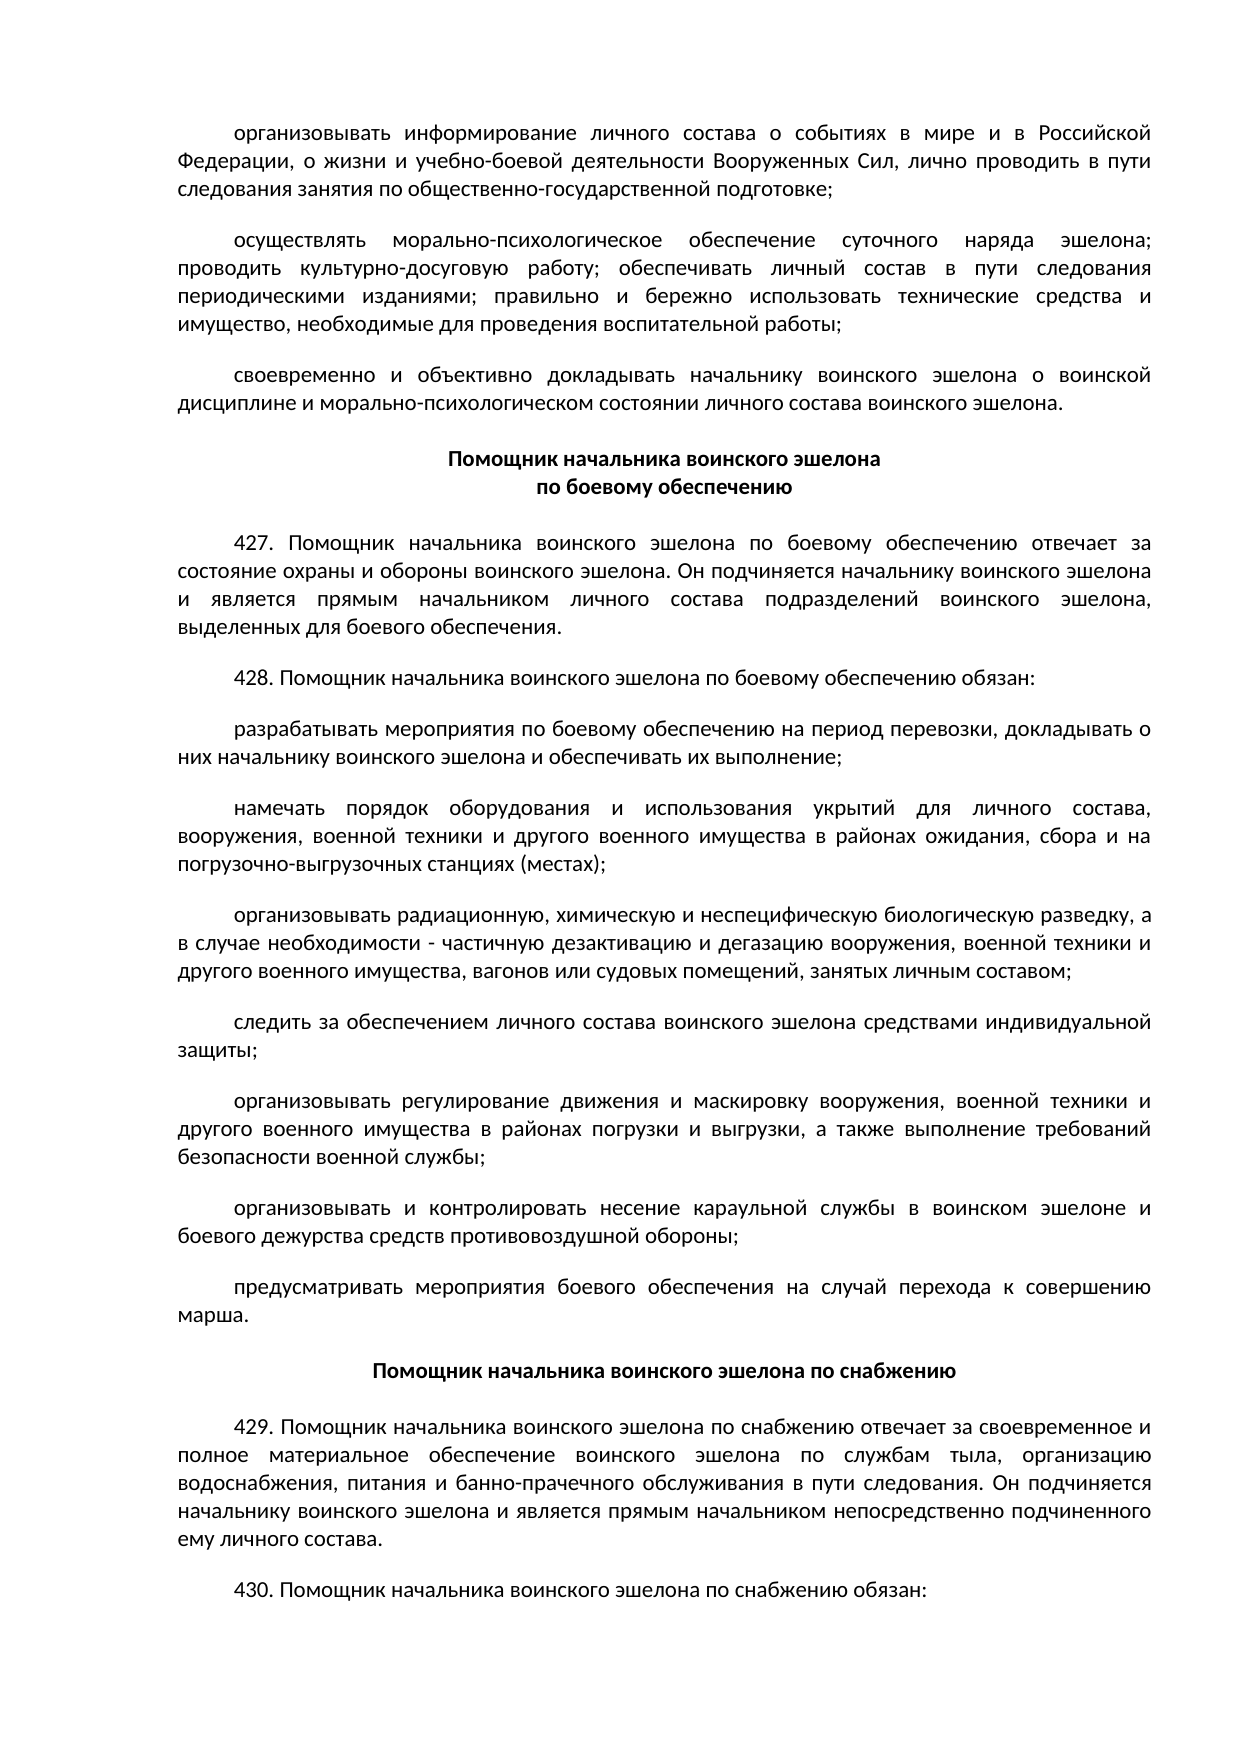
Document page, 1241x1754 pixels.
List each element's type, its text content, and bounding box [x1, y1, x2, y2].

text осуществлять морально-психологическое обеспечение суточного наряда эшелона; проводить культурно-досуговую работу; обеспечивать личный состав в пути следования периодическими изданиями; правильно и бережно использовать технические средства и имущество, необходимые для проведения воспитательной работы; [177, 225, 1152, 337]
text следить за обеспечением личного состава воинского эшелона средствами индивидуальной защиты; [177, 1007, 1152, 1063]
text 428. Помощник начальника воинского эшелона по боевому обеспечению обязан: [177, 663, 1152, 691]
text организовывать информирование личного состава о событиях в мире и в Российской Федерации, о жизни и учебно-боевой деятельности Вооруженных Сил, лично проводить в пути следования занятия по общественно-государственной подготовке; [177, 118, 1152, 202]
text организовывать радиационную, химическую и неспецифическую биологическую разведку, а в случае необходимости - частичную дезактивацию и дегазацию вооружения, военной техники и другого военного имущества, вагонов или судовых помещений, занятых личным составом; [177, 900, 1152, 984]
text 429. Помощник начальника воинского эшелона по снабжению отвечает за своевременное и полное материальное обеспечение воинского эшелона по службам тыла, организацию водоснабжения, питания и банно-прачечного обслуживания в пути следования. Он подчиняется начальнику воинского эшелона и является прямым начальником непосредственно подчиненного ему личного состава. [177, 1412, 1152, 1552]
text организовывать регулирование движения и маскировку вооружения, военной техники и другого военного имущества в районах погрузки и выгрузки, а также выполнение требований безопасности военной службы; [177, 1086, 1152, 1170]
text 427. Помощник начальника воинского эшелона по боевому обеспечению отвечает за состояние охраны и обороны воинского эшелона. Он подчиняется начальнику воинского эшелона и является прямым начальником личного состава подразделений воинского эшелона, выделенных для боевого обеспечения. [177, 528, 1152, 640]
title Помощник начальника воинского эшелона [177, 444, 1152, 472]
text разрабатывать мероприятия по боевому обеспечению на период перевозки, докладывать о них начальнику воинского эшелона и обеспечивать их выполнение; [177, 714, 1152, 770]
title по боевому обеспечению [177, 472, 1152, 500]
text намечать порядок оборудования и использования укрытий для личного состава, вооружения, военной техники и другого военного имущества в районах ожидания, сбора и на погрузочно-выгрузочных станциях (местах); [177, 793, 1152, 877]
text предусматривать мероприятия боевого обеспечения на случай перехода к совершению марша. [177, 1272, 1152, 1328]
text 430. Помощник начальника воинского эшелона по снабжению обязан: [177, 1575, 1152, 1603]
title Помощник начальника воинского эшелона по снабжению [177, 1356, 1152, 1384]
text организовывать и контролировать несение караульной службы в воинском эшелоне и боевого дежурства средств противовоздушной обороны; [177, 1193, 1152, 1249]
text своевременно и объективно докладывать начальнику воинского эшелона о воинской дисциплине и морально-психологическом состоянии личного состава воинского эшелона. [177, 360, 1152, 416]
